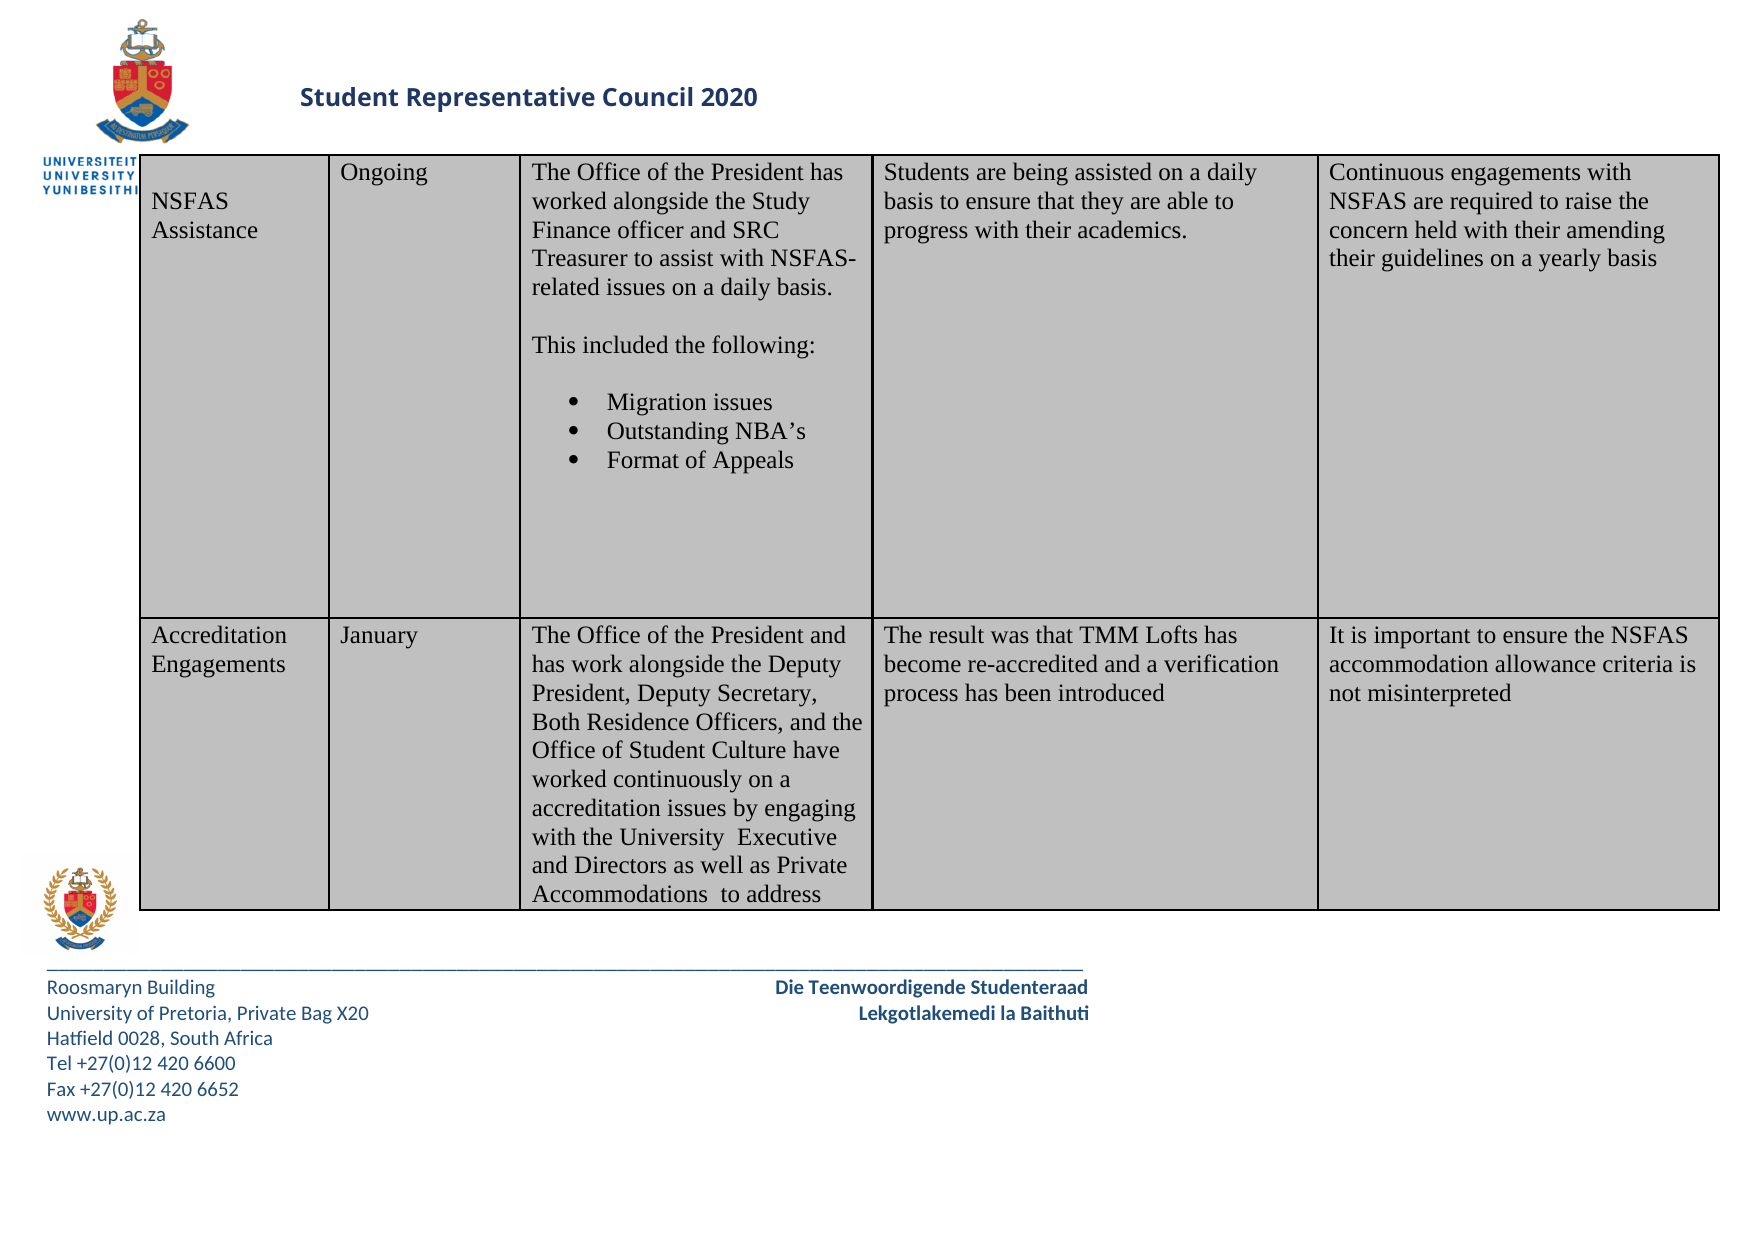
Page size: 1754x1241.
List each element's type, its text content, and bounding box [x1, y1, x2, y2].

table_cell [521, 619, 871, 909]
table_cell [874, 619, 1317, 909]
table_cell NSFAS Assistance [141, 156, 328, 617]
picture [36, 17, 248, 196]
picture [19, 853, 138, 955]
table_cell The Office of the President has worked alongside the Study Finance officer and SRC Treasurer to assist with NSFAS-related issues on a daily basis. This included the following: Migration issues Outstanding NBA’s Format of Appeals [521, 156, 871, 617]
table_cell Continuous engagements with NSFAS are required to raise the concern held with their amending their guidelines on a yearly basis [1319, 156, 1718, 617]
table_cell Students are being assisted on a daily basis to ensure that they are able to progress with their academics. [874, 156, 1317, 617]
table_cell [1319, 619, 1718, 909]
table_cell January [330, 619, 519, 909]
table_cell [141, 619, 328, 909]
table_cell Ongoing [330, 156, 519, 617]
